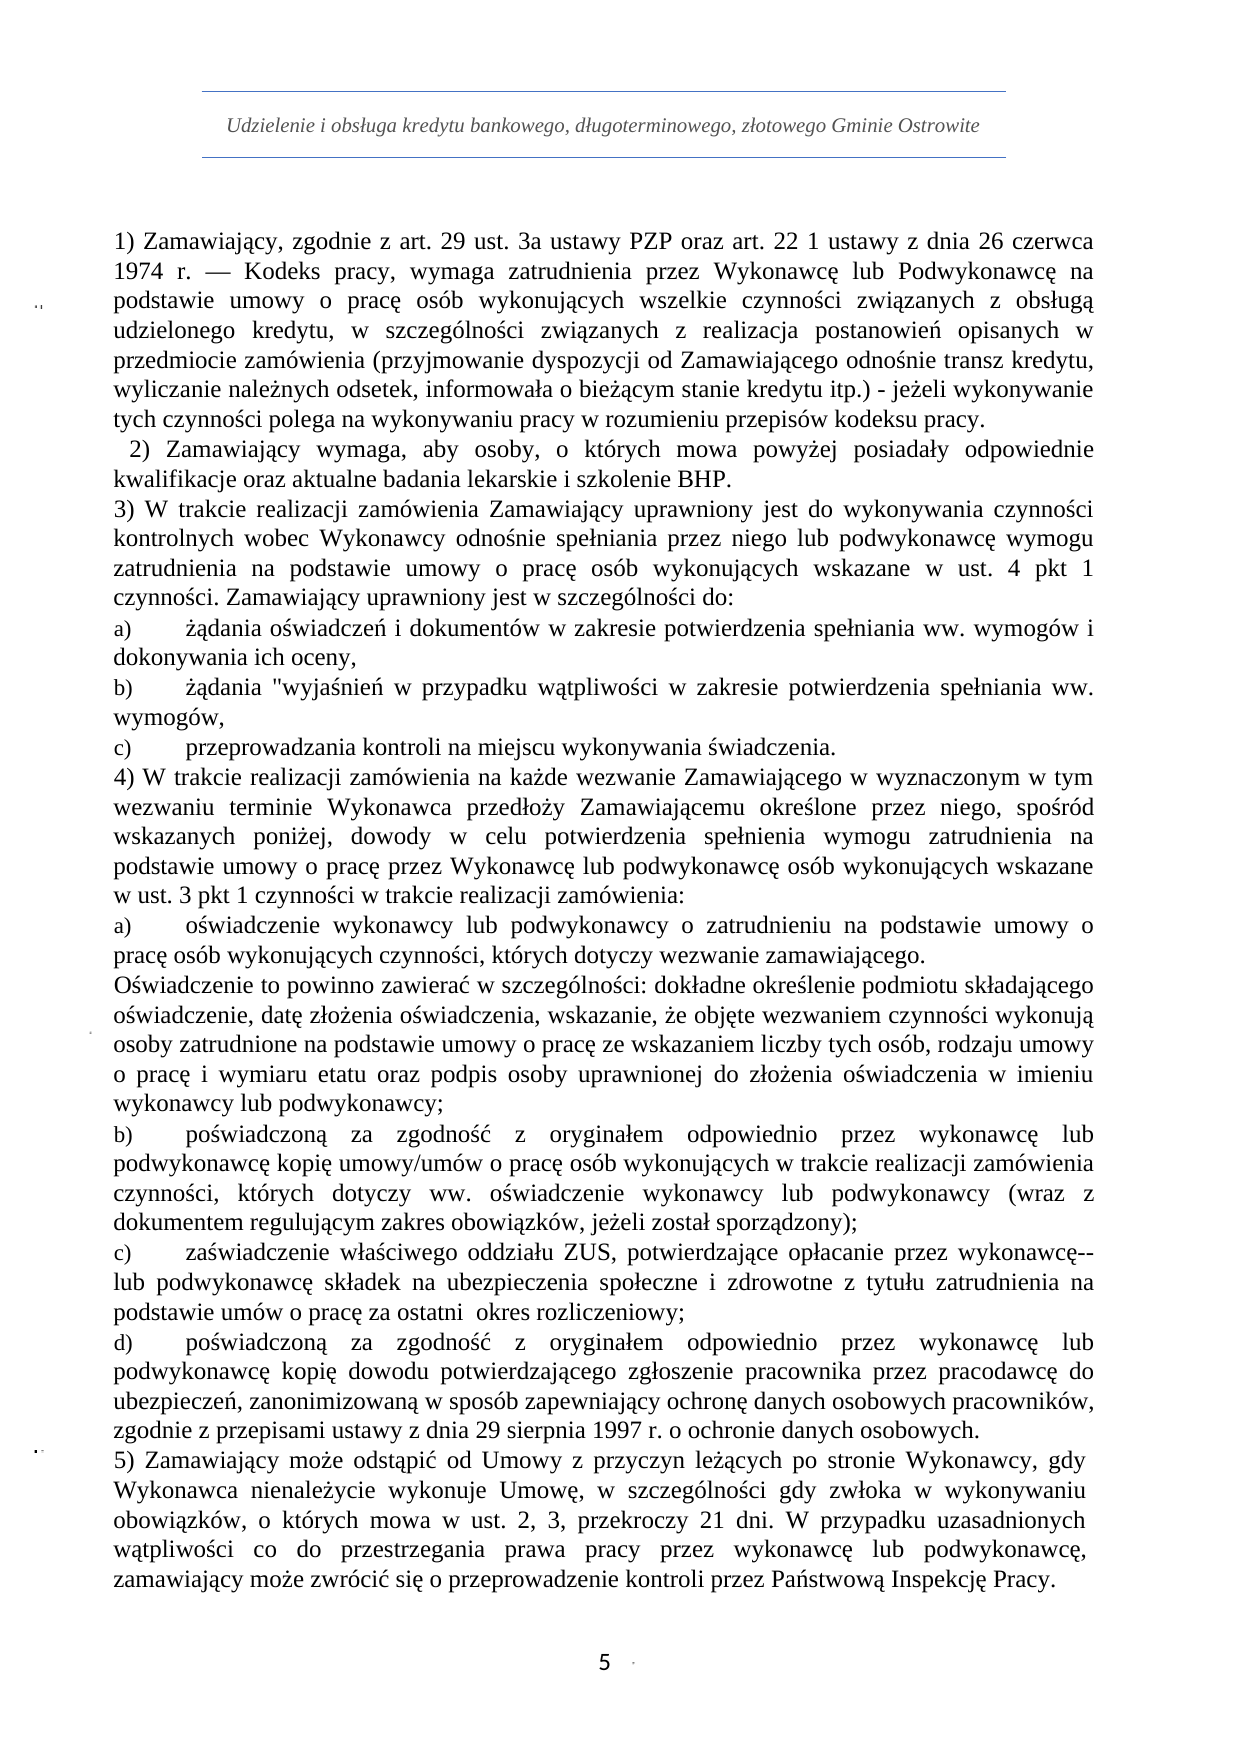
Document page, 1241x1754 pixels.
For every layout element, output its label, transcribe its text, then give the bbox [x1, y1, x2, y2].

text 3) W trakcie realizacji zamówienia Zamawiający uprawniony jest do wykonywania czynności kontrolnych wobec Wykonawcy odnośnie spełniania przez niego lub podwykonawcę wymogu zatrudnienia na podstawie umowy o pracę osób wykonujących wskazane w ust. 4 pkt 1 czynności. Zamawiający uprawniony jest w szczególności do: [113, 494, 1095, 611]
list przeprowadzania kontroli na miejscu wykonywania świadczenia. [113, 732, 1095, 761]
list żądania oświadczeń i dokumentów w zakresie potwierdzenia spełniania ww. wymogów i dokonywania ich oceny, [113, 613, 1095, 671]
text 4) W trakcie realizacji zamówienia na każde wezwanie Zamawiającego w wyznaczonym w tym wezwaniu terminie Wykonawca przedłoży Zamawiającemu określone przez niego, spośród wskazanych poniżej, dowody w celu potwierdzenia spełnienia wymogu zatrudnienia na podstawie umowy o pracę przez Wykonawcę lub podwykonawcę osób wykonujących wskazane w ust. 3 pkt 1 czynności w trakcie realizacji zamówienia: [113, 762, 1095, 909]
list zaświadczenie właściwego oddziału ZUS, potwierdzające opłacanie przez wykonawcę--lub podwykonawcę składek na ubezpieczenia społeczne i zdrowotne z tytułu zatrudnienia na podstawie umów o pracę za ostatni okres rozliczeniowy; [113, 1237, 1095, 1325]
text 1) Zamawiający, zgodnie z art. 29 ust. 3a ustawy PZP oraz art. 22 1 ustawy z dnia 26 czerwca 1974 r. — Kodeks pracy, wymaga zatrudnienia przez Wykonawcę lub Podwykonawcę na podstawie umowy o pracę osób wykonujących wszelkie czynności związanych z obsługą udzielonego kredytu, w szczególności związanych z realizacja postanowień opisanych w przedmiocie zamówienia (przyjmowanie dyspozycji od Zamawiającego odnośnie transz kredytu, wyliczanie należnych odsetek, informowała o bieżącym stanie kredytu itp.) - jeżeli wykonywanie tych czynności polega na wykonywaniu pracy w rozumieniu przepisów kodeksu pracy. [113, 226, 1095, 433]
text Oświadczenie to powinno zawierać w szczególności: dokładne określenie podmiotu składającego oświadczenie, datę złożenia oświadczenia, wskazanie, że objęte wezwaniem czynności wykonują osoby zatrudnione na podstawie umowy o pracę ze wskazaniem liczby tych osób, rodzaju umowy o pracę i wymiaru etatu oraz podpis osoby uprawnionej do złożenia oświadczenia w imieniu wykonawcy lub podwykonawcy; [113, 970, 1095, 1117]
text 5) Zamawiający może odstąpić od Umowy z przyczyn leżących po stronie Wykonawcy, gdy Wykonawca nienależycie wykonuje Umowę, w szczególności gdy zwłoka w wykonywaniu obowiązków, o których mowa w ust. 2, 3, przekroczy 21 dni. W przypadku uzasadnionych wątpliwości co do przestrzegania prawa pracy przez wykonawcę lub podwykonawcę, zamawiający może zwrócić się o przeprowadzenie kontroli przez Państwową Inspekcję Pracy. [113, 1446, 1087, 1593]
list oświadczenie wykonawcy lub podwykonawcy o zatrudnieniu na podstawie umowy o pracę osób wykonujących czynności, których dotyczy wezwanie zamawiającego. [113, 911, 1095, 969]
text 2) Zamawiający wymaga, aby osoby, o których mowa powyżej posiadały odpowiednie kwalifikacje oraz aktualne badania lekarskie i szkolenie BHP. [113, 434, 1095, 492]
list żądania "wyjaśnień w przypadku wątpliwości w zakresie potwierdzenia spełniania ww. wymogów, [113, 672, 1095, 731]
list poświadczoną za zgodność z oryginałem odpowiednio przez wykonawcę lub podwykonawcę kopię umowy/umów o pracę osób wykonujących w trakcie realizacji zamówienia czynności, których dotyczy ww. oświadczenie wykonawcy lub podwykonawcy (wraz z dokumentem regulującym zakres obowiązków, jeżeli został sporządzony); [113, 1119, 1095, 1236]
list poświadczoną za zgodność z oryginałem odpowiednio przez wykonawcę lub podwykonawcę kopię dowodu potwierdzającego zgłoszenie pracownika przez pracodawcę do ubezpieczeń, zanonimizowaną w sposób zapewniający ochronę danych osobowych pracowników, zgodnie z przepisami ustawy z dnia 29 sierpnia 1997 r. o ochronie danych osobowych. [113, 1327, 1095, 1444]
